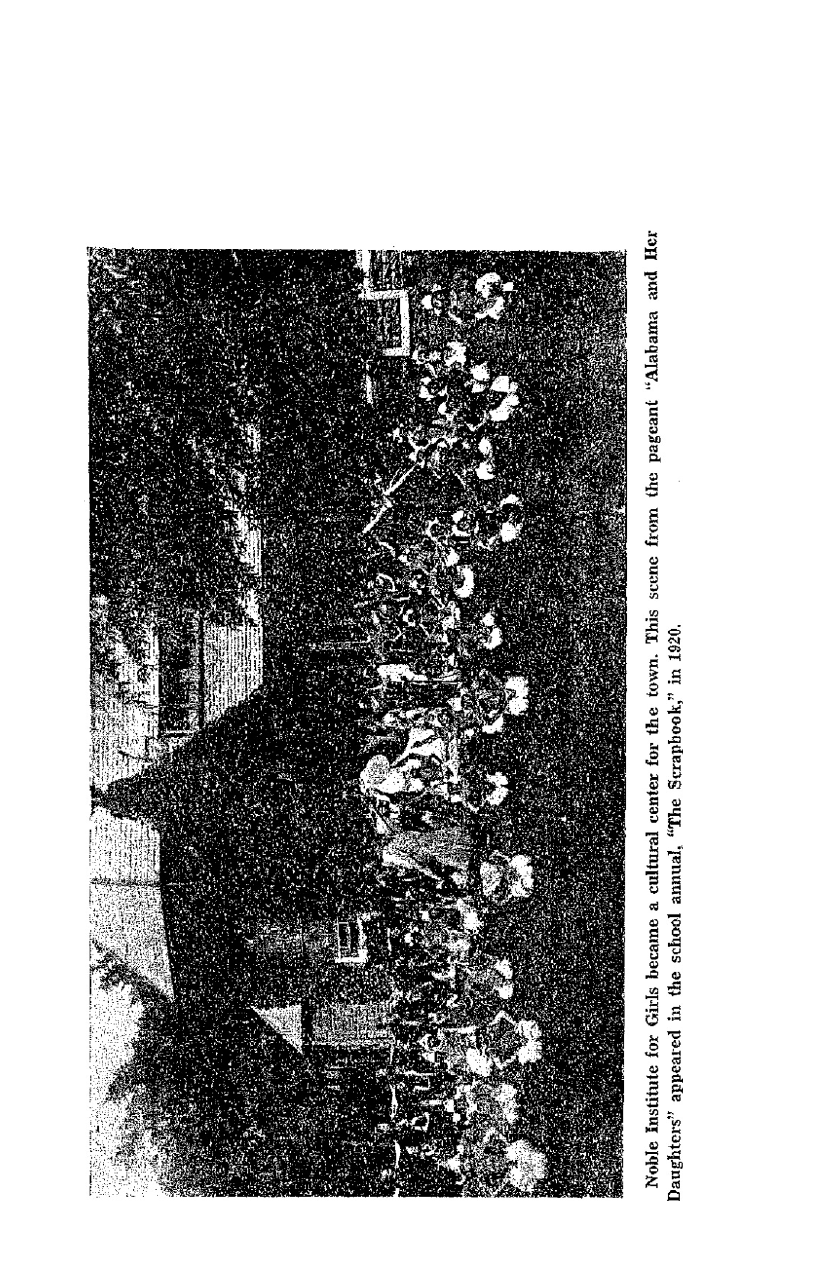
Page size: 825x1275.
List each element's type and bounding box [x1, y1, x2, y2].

picture [84, 232, 683, 1201]
